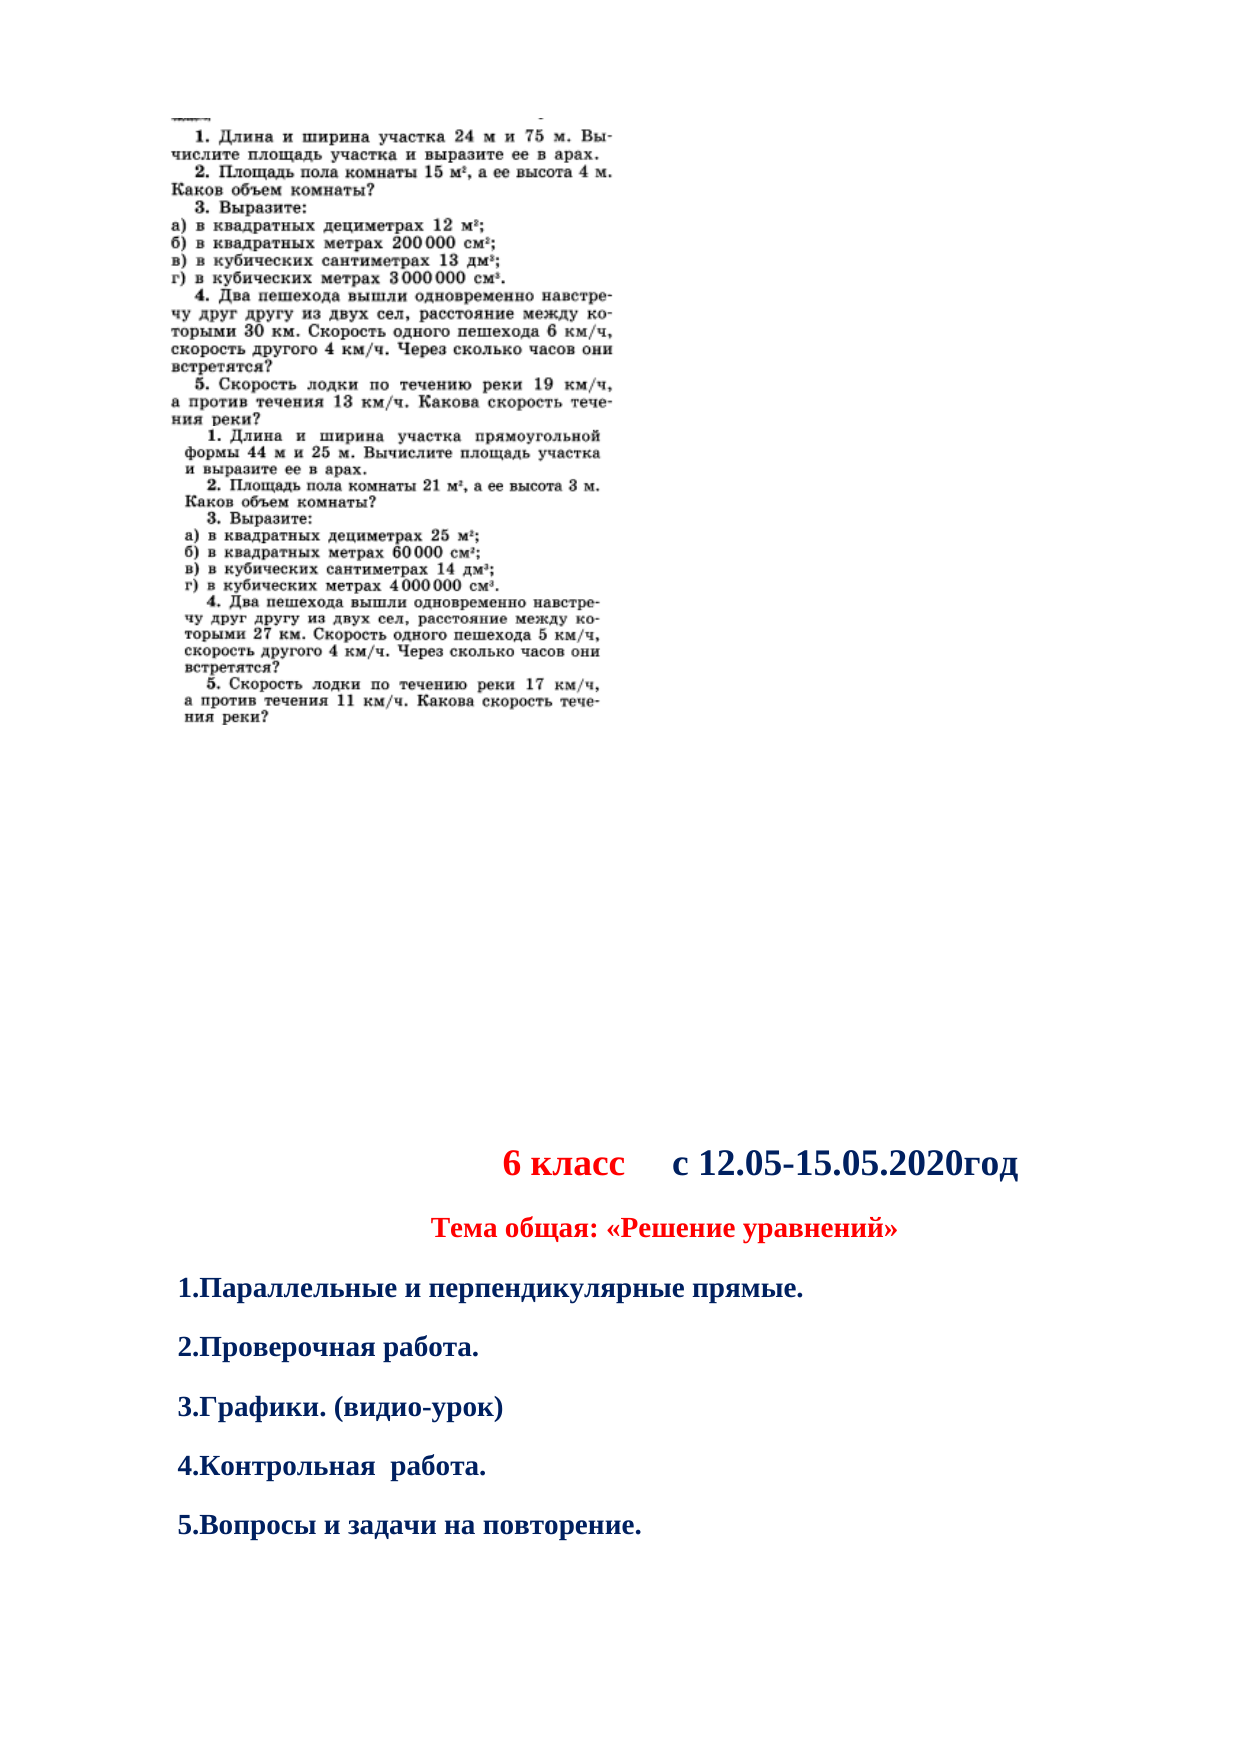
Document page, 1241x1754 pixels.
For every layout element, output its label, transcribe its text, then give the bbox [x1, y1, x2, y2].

text 3.Графики. (видио-урок) [177, 1389, 1152, 1422]
text 6 класс с 12.05-15.05.2020год [177, 1140, 1152, 1183]
text 5.Вопросы и задачи на повторение. [177, 1507, 1152, 1541]
text 1.Параллельные и перпендикулярные прямые. [177, 1270, 1152, 1303]
text 2.Проверочная работа. [177, 1329, 1152, 1363]
text 4.Контрольная работа. [177, 1448, 1152, 1482]
text Тема общая: «Решение уравнений» [177, 1211, 1152, 1244]
picture [167, 118, 618, 725]
